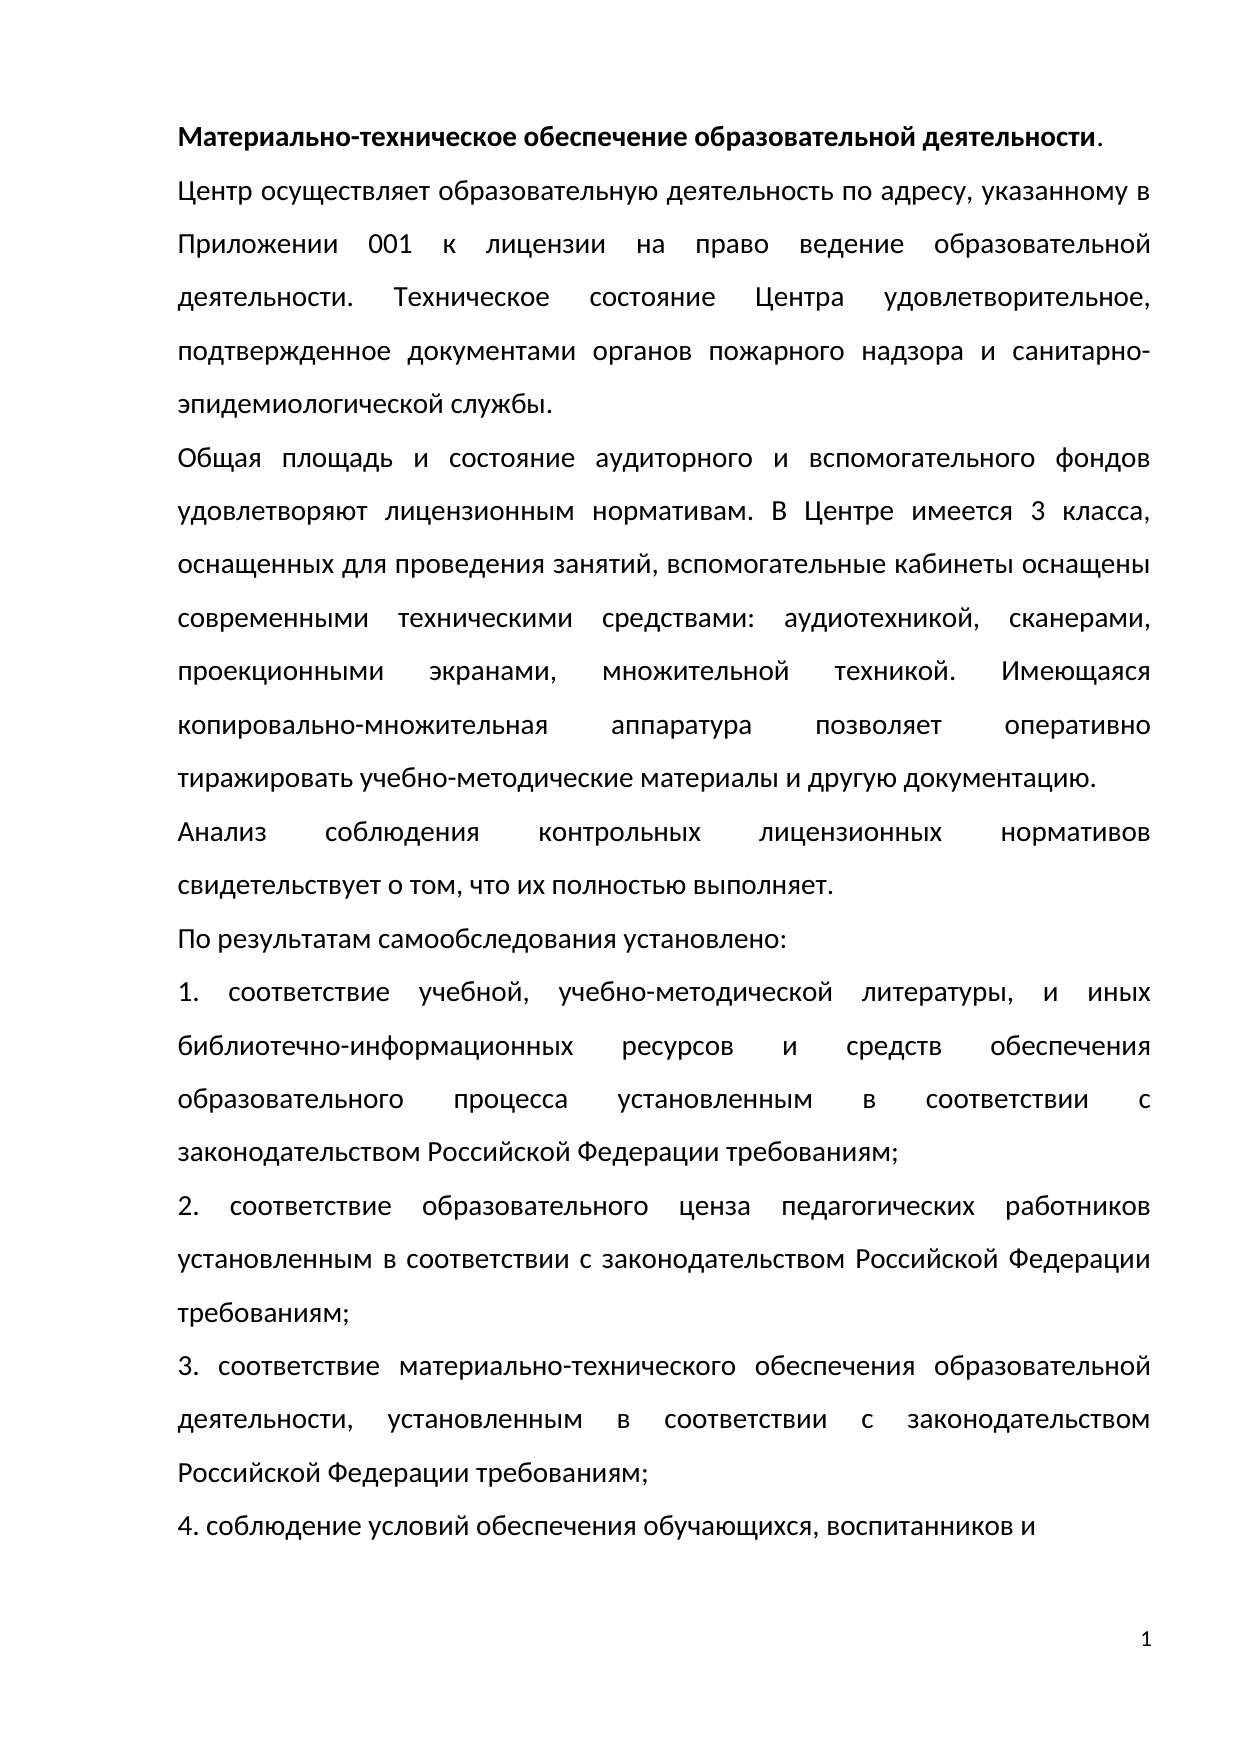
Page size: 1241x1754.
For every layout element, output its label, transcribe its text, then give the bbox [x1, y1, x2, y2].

text По результатам самообследования установлено: [177, 920, 1152, 955]
text 3. соответствие материально-технического обеспечения образовательной деятельности, установленным в соответствии с законодательством Российской Федерации требованиям; [177, 1347, 1152, 1490]
text Общая площадь и состояние аудиторного и вспомогательного фондов удовлетворяют лицензионным нормативам. В Центре имеется 3 класса, оснащенных для проведения занятий, вспомогательные кабинеты оснащены современными техническими средствами: аудиотехникой, сканерами, проекционными экранами, множительной техникой. Имеющаяся копировально-множительная аппаратура позволяет оперативно тиражировать учебно-методические материалы и другую документацию. [177, 439, 1152, 795]
text Центр осуществляет образовательную деятельность по адресу, указанному в Приложении 001 к лицензии на право ведение образовательной деятельности. Техническое состояние Центра удовлетворительное, подтвержденное документами органов пожарного надзора и санитарно-эпидемиологической службы. [177, 172, 1152, 421]
text 1. соответствие учебной, учебно-методической литературы, и иных библиотечно-информационных ресурсов и средств обеспечения образовательного процесса установленным в соответствии с законодательством Российской Федерации требованиям; [177, 973, 1152, 1169]
text Анализ соблюдения контрольных лицензионных нормативов свидетельствует о том, что их полностью выполняет. [177, 813, 1152, 902]
text 2. соответствие образовательного ценза педагогических работников установленным в соответствии с законодательством Российской Федерации требованиям; [177, 1187, 1152, 1329]
text Материально-техническое обеспечение образовательной деятельности. [177, 118, 1152, 154]
text 4. соблюдение условий обеспечения обучающихся, воспитанников и [177, 1507, 1152, 1543]
